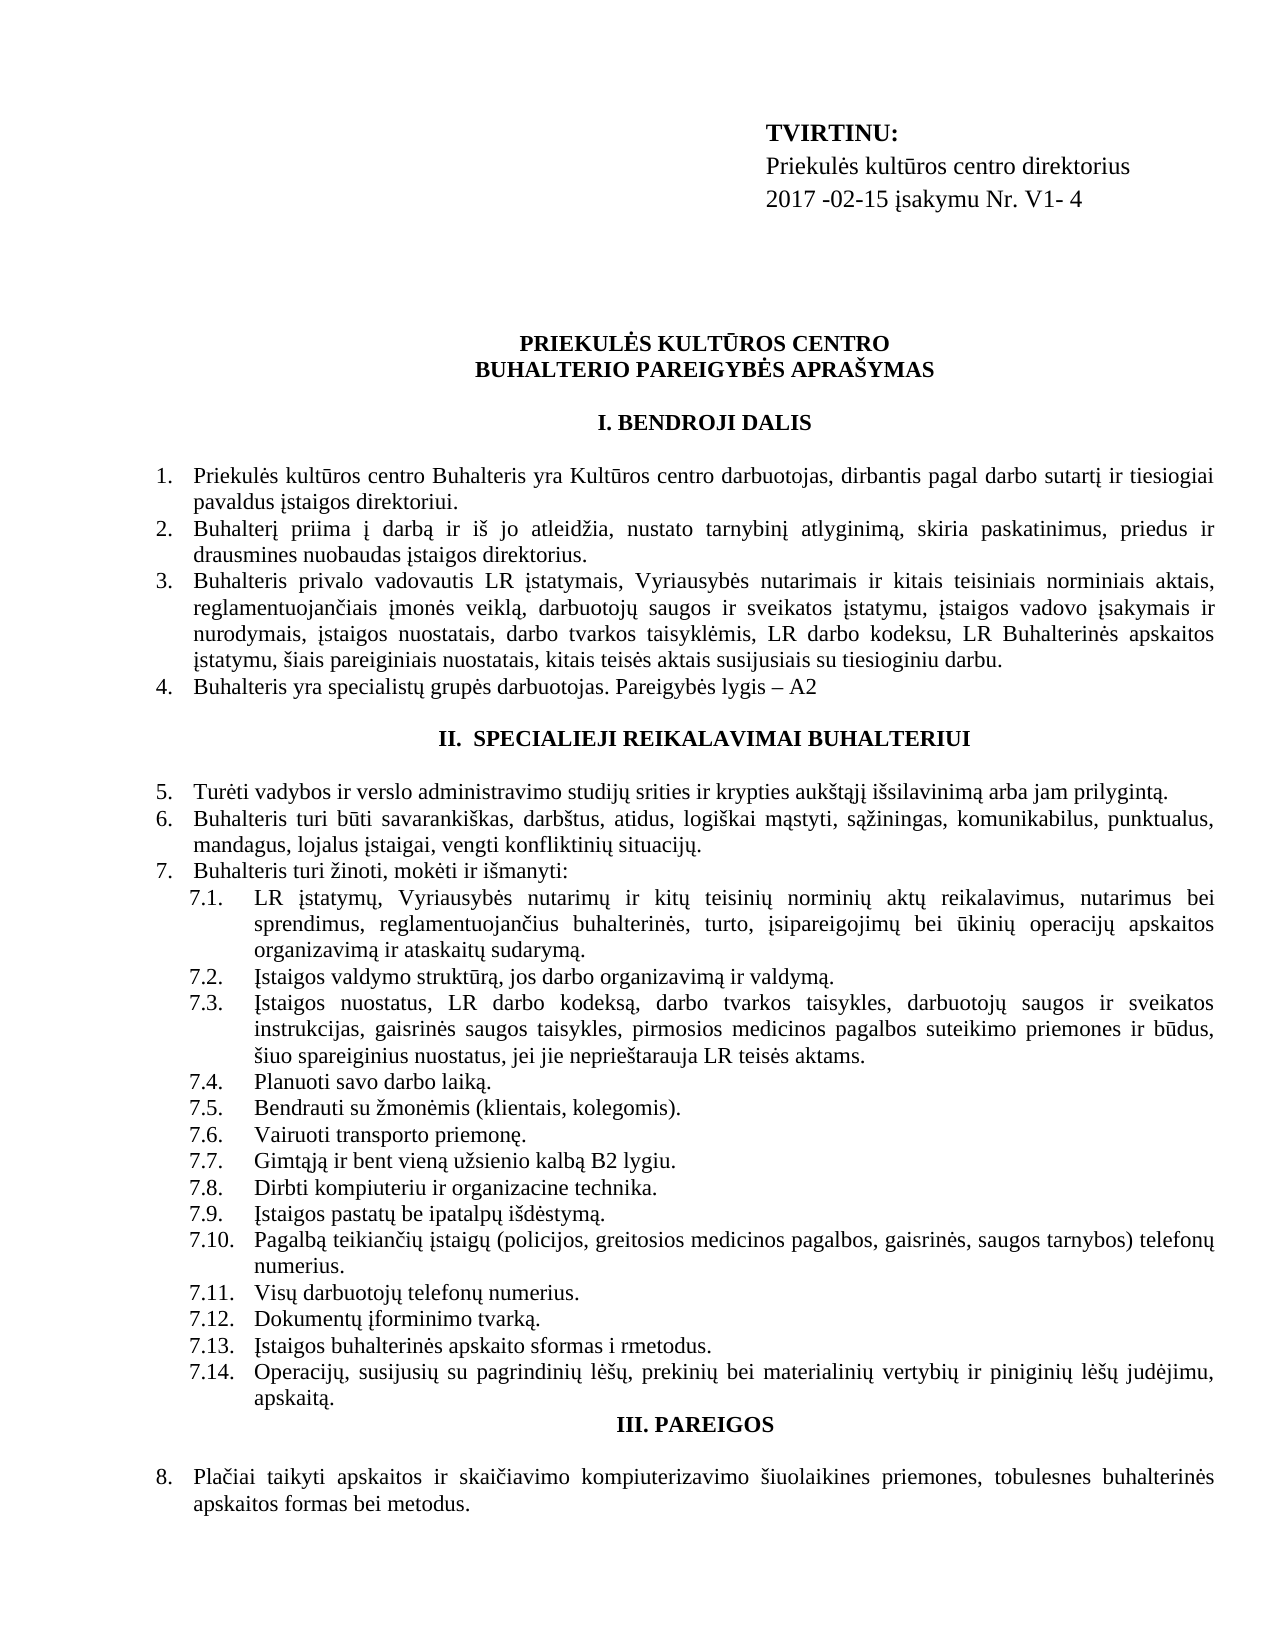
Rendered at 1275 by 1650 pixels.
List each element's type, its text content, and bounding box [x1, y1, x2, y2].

list LR įstatymų, Vyriausybės nutarimų ir kitų teisinių norminių aktų reikalavimus, nutarimus bei sprendimus, reglamentuojančius buhalterinės, turto, įsipareigojimų bei ūkinių operacijų apskaitos organizavimą ir ataskaitų sudarymą. [189, 884, 1216, 963]
text I. BENDROJI DALIS [118, 409, 1216, 436]
list Priekulės kultūros centro Buhalteris yra Kultūros centro darbuotojas, dirbantis pagal darbo sutartį ir tiesiogiai pavaldus įstaigos direktoriui. [156, 462, 1216, 515]
text BUHALTERIO PAREIGYBĖS APRAŠYMAS [118, 357, 1216, 383]
list Dokumentų įforminimo tvarką. [189, 1305, 1216, 1332]
text II. SPECIALIEJI REIKALAVIMAI BUHALTERIUI [118, 726, 1216, 752]
list Gimtąją ir bent vieną užsienio kalbą B2 lygiu. [189, 1147, 1216, 1173]
list Buhalteris privalo vadovautis LR įstatymais, Vyriausybės nutarimais ir kitais teisiniais norminiais aktais, reglamentuojančiais įmonės veiklą, darbuotojų saugos ir sveikatos įstatymu, įstaigos vadovo įsakymais ir nurodymais, įstaigos nuostatais, darbo tvarkos taisyklėmis, LR darbo kodeksu, LR Buhalterinės apskaitos įstatymu, šiais pareiginiais nuostatais, kitais teisės aktais susijusiais su tiesioginiu darbu. [156, 567, 1216, 673]
list Įstaigos buhalterinės apskaito sformas i rmetodus. [189, 1332, 1216, 1358]
list Turėti vadybos ir verslo administravimo studijų srities ir krypties aukštąjį išsilavinimą arba jam prilygintą. [156, 778, 1216, 804]
list Buhalteris turi žinoti, mokėti ir išmanyti: [156, 857, 1216, 884]
list Įstaigos valdymo struktūrą, jos darbo organizavimą ir valdymą. [189, 963, 1216, 989]
list Buhalterį priima į darbą ir iš jo atleidžia, nustato tarnybinį atlyginimą, skiria paskatinimus, priedus ir drausmines nuobaudas įstaigos direktorius. [156, 515, 1216, 567]
list Buhalteris turi būti savarankiškas, darbštus, atidus, logiškai mąstyti, sąžiningas, komunikabilus, punktualus, mandagus, lojalus įstaigai, vengti konfliktinių situacijų. [156, 804, 1216, 857]
list Pagalbą teikiančių įstaigų (policijos, greitosios medicinos pagalbos, gaisrinės, saugos tarnybos) telefonų numerius. [189, 1226, 1216, 1279]
list Vairuoti transporto priemonę. [189, 1121, 1216, 1147]
text III. PAREIGOS [118, 1411, 1216, 1437]
list Įstaigos pastatų be ipatalpų išdėstymą. [189, 1200, 1216, 1226]
list Planuoti savo darbo laiką. [189, 1068, 1216, 1094]
list Plačiai taikyti apskaitos ir skaičiavimo kompiuterizavimo šiuolaikines priemones, tobulesnes buhalterinės apskaitos formas bei metodus. [156, 1463, 1216, 1516]
list Dirbti kompiuteriu ir organizacine technika. [189, 1173, 1216, 1200]
list Visų darbuotojų telefonų numerius. [189, 1279, 1216, 1305]
list Buhalteris yra specialistų grupės darbuotojas. Pareigybės lygis – A2 [156, 673, 1216, 699]
list Įstaigos nuostatus, LR darbo kodeksą, darbo tvarkos taisykles, darbuotojų saugos ir sveikatos instrukcijas, gaisrinės saugos taisykles, pirmosios medicinos pagalbos suteikimo priemones ir būdus, šiuo spareiginius nuostatus, jei jie neprieštarauja LR teisės aktams. [189, 989, 1216, 1068]
table_header TVIRTINU: Priekulės kultūros centro direktorius 2017 -02-15 įsakymu Nr. V1- 4 [679, 118, 1200, 275]
text PRIEKULĖS KULTŪROS CENTRO [118, 330, 1216, 357]
list Bendrauti su žmonėmis (klientais, kolegomis). [189, 1094, 1216, 1121]
list Operacijų, susijusių su pagrindinių lėšų, prekinių bei materialinių vertybių ir piniginių lėšų judėjimu, apskaitą. [189, 1358, 1216, 1411]
